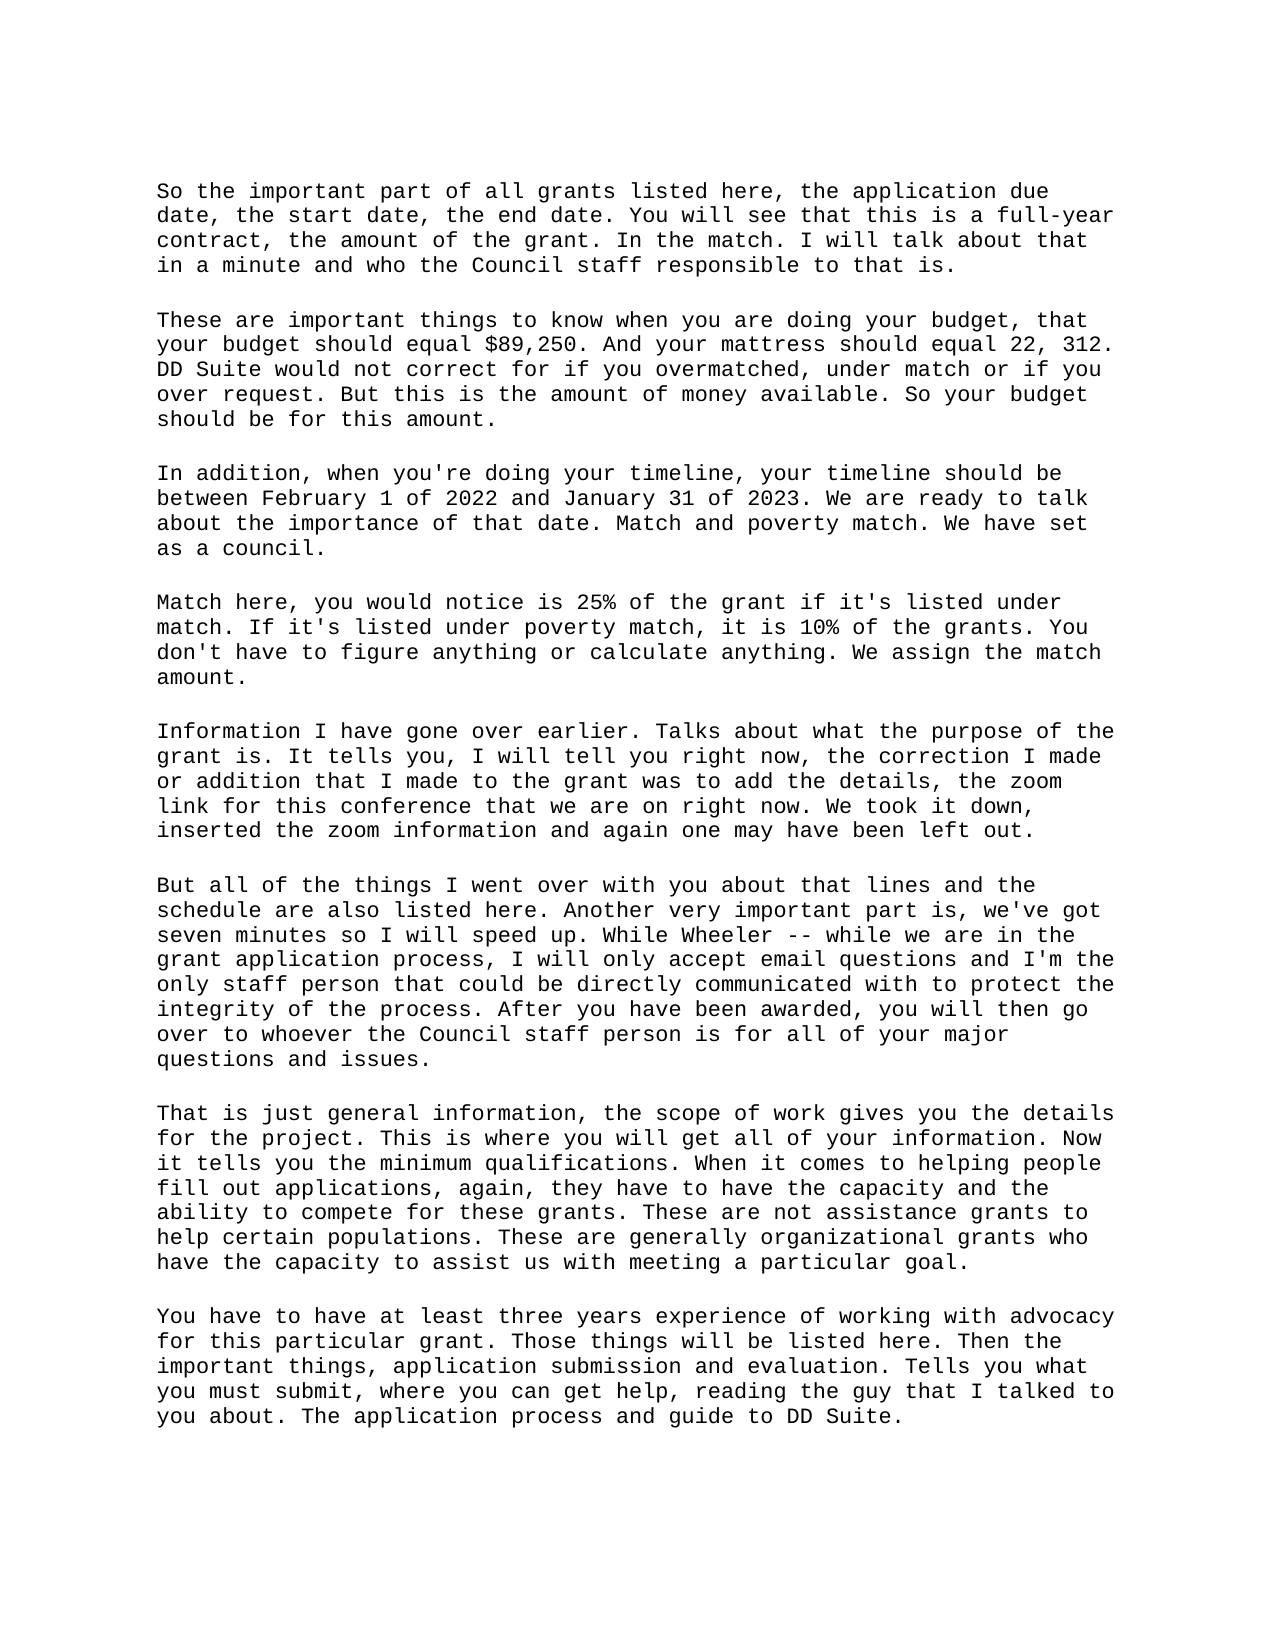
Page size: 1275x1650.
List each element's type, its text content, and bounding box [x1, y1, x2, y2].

text You have to have at least three years experience of working with advocacy for this particular grant. Those things will be listed here. Then the important things, application submission and evaluation. Tells you what you must submit, where you can get help, reading the guy that I talked to you about. The application process and guide to DD Suite. [156, 1306, 1118, 1429]
text These are important things to know when you are doing your budget, that your budget should equal $89,250. And your mattress should equal 22, 312. DD Suite would not correct for if you overmatched, under match or if you over request. But this is the amount of money available. So your budget should be for this amount. [156, 309, 1118, 433]
text So the important part of all grants listed here, the application due date, the start date, the end date. You will see that this is a full-year contract, the amount of the grant. In the match. I will talk about that in a minute and who the Council staff responsible to that is. [156, 180, 1118, 279]
text In addition, when you're doing your timeline, your timeline should be between February 1 of 2022 and January 31 of 2023. We are ready to talk about the importance of that date. Match and poverty match. We have set as a council. [156, 462, 1118, 562]
text But all of the things I went over with you about that lines and the schedule are also listed here. Another very important part is, we've got seven minutes so I will speed up. While Wheeler -- while we are in the grant application process, I will only accept email questions and I'm the only staff person that could be directly communicated with to protect the integrity of the process. After you have been awarded, you will then go over to whoever the Council staff person is for all of your major questions and issues. [156, 874, 1118, 1072]
text That is just general information, the scope of work gives you the details for the project. This is where you will get all of your information. Now it tells you the minimum qualifications. When it comes to helping people fill out applications, again, they have to have the capacity and the ability to compete for these grants. These are not assistance grants to help certain populations. These are generally organizational grants who have the capacity to assist us with meeting a particular goal. [156, 1102, 1118, 1276]
text Match here, you would notice is 25% of the grant if it's listed under match. If it's listed under poverty match, it is 10% of the grants. You don't have to figure anything or calculate anything. We assign the match amount. [156, 591, 1118, 691]
text Information I have gone over earlier. Talks about what the purpose of the grant is. It tells you, I will tell you right now, the correction I made or addition that I made to the grant was to add the details, the zoom link for this conference that we are on right now. We took it down, inserted the zoom information and again one may have been left out. [156, 720, 1118, 844]
